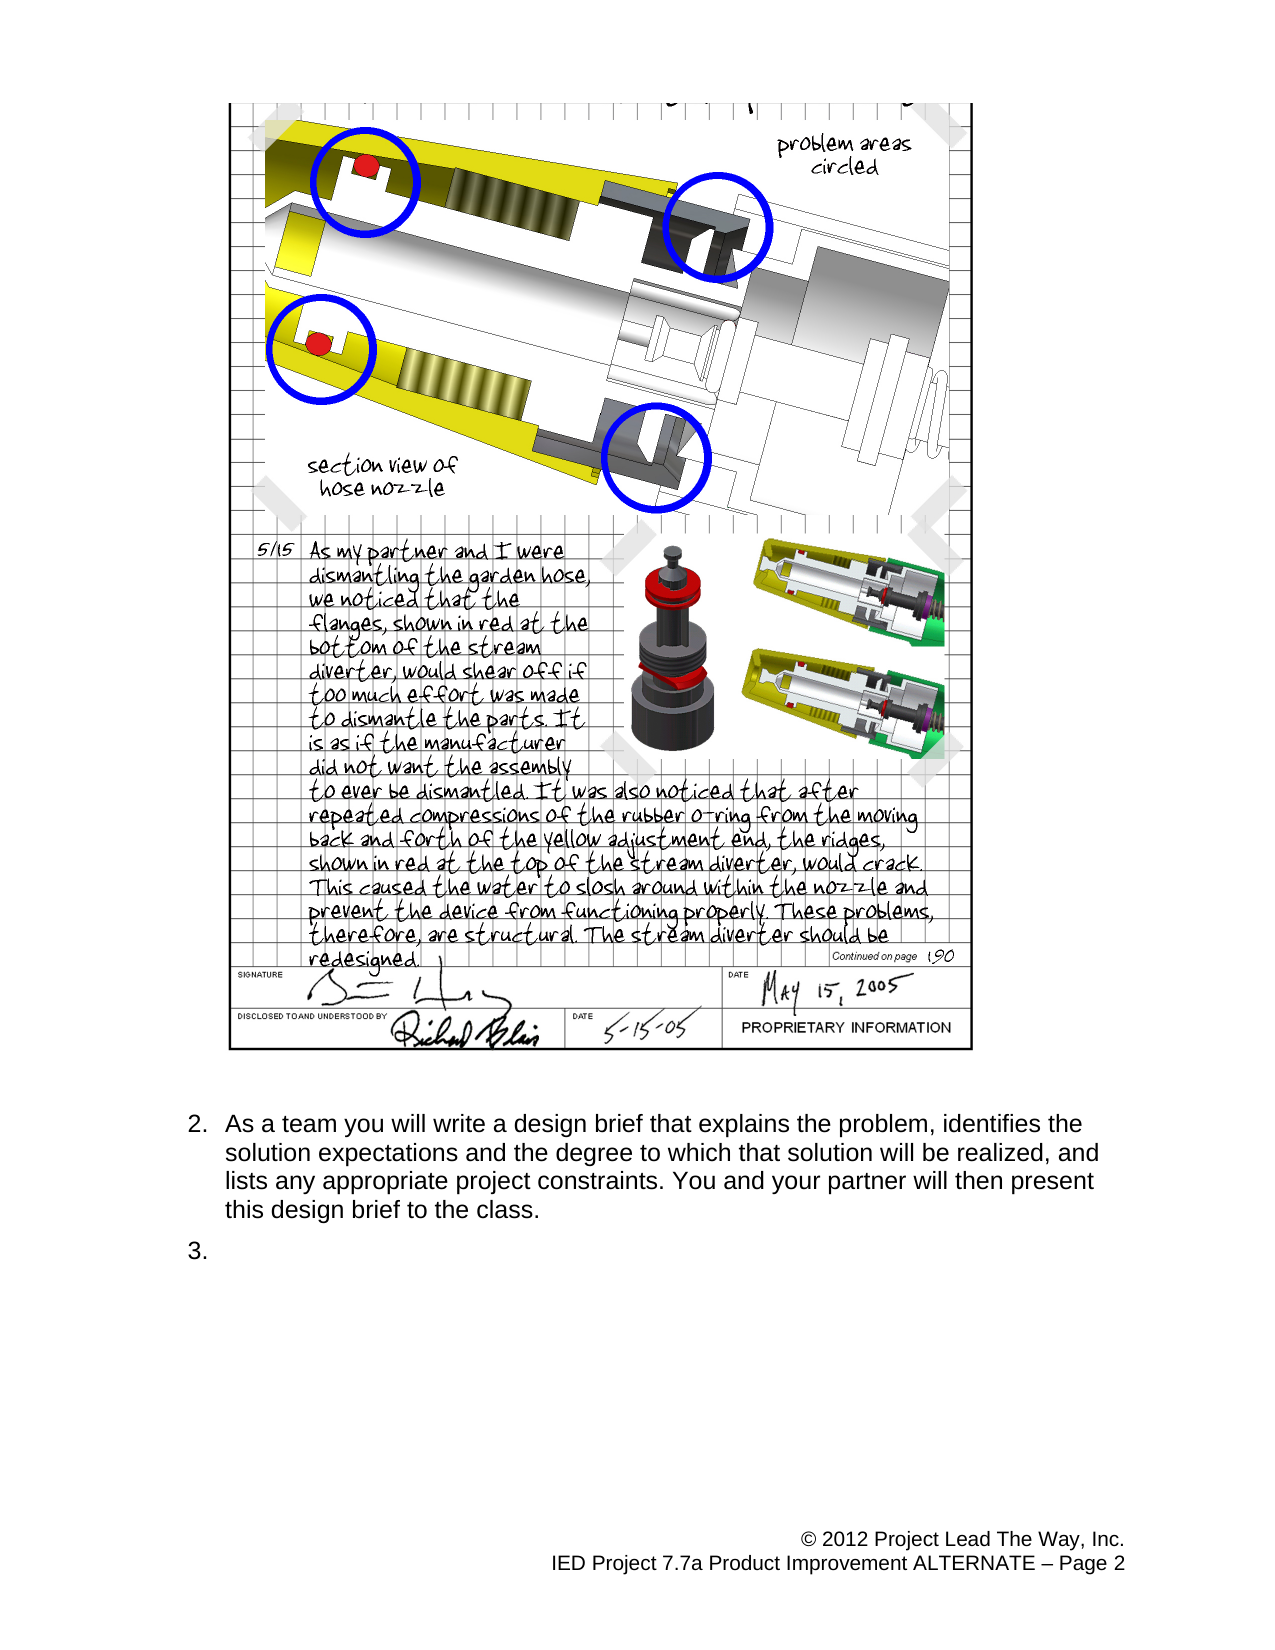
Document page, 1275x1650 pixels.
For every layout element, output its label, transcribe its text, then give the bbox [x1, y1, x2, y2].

picture [225, 103, 976, 1055]
text As a team you will write a design brief that explains the problem, identifies the solution expectations and the degree to which that solution will be realized, and lists any appropriate project constraints. You and your partner will then present this design brief to the class. [187, 1109, 1125, 1224]
